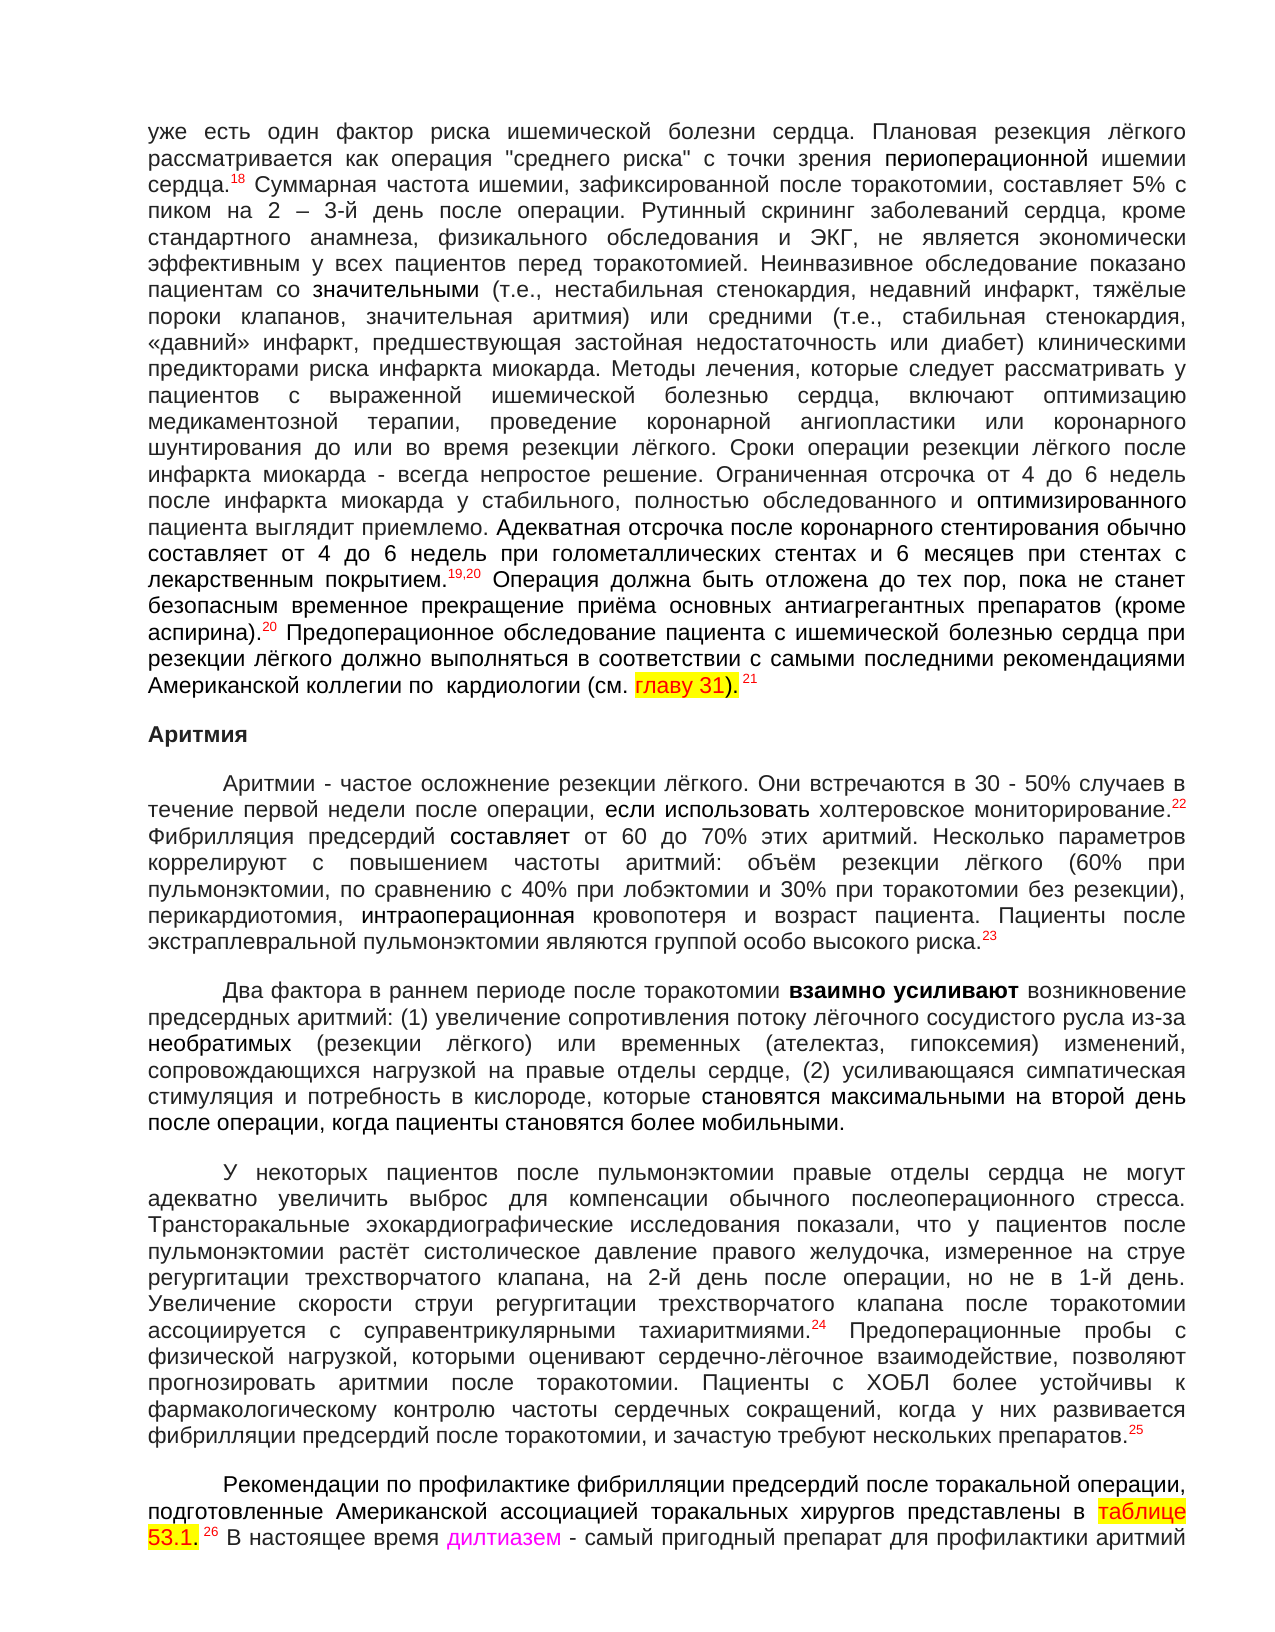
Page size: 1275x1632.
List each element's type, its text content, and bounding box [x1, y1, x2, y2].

title У некоторых пациентов после пульмонэктомии правые отделы сердца не могут адекватно увеличить выброс для компенсации обычного послеоперационного стресса. Трансторакальные эхокардиографические исследования показали, что у пациентов после пульмонэктомии растёт систолическое давление правого желудочка, измеренное на струе регургитации трехстворчатого клапана, на 2-й день после операции, но не в 1-й день. Увеличение скорости струи регургитации трехстворчатого клапана после торакотомии ассоциируется с суправентрикулярными тахиаритмиями.24 Предоперационные пробы с физической нагрузкой, которыми оценивают сердечно-лёгочное взаимодействие, позволяют прогнозировать аритмии после торакотомии. Пациенты с ХОБЛ более устойчивы к фармакологическому контролю частоты сердечных сокращений, когда у них развивается фибрилляции предсердий после торакотомии, и зачастую требуют нескольких препаратов.25 [148, 1158, 1186, 1448]
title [148, 1471, 1186, 1550]
title Аритмия [148, 721, 1186, 747]
title Два фактора в раннем периоде после торакотомии взаимно усиливают возникновение предсердных аритмий: (1) увеличение сопротивления потоку лёгочного сосудистого русла из-за необратимых (резекции лёгкого) или временных (ателектаз, гипоксемия) изменений, сопровождающихся нагрузкой на правые отделы сердце, (2) усиливающаяся симпатическая стимуляция и потребность в кислороде, которые становятся максимальными на второй день после операции, когда пациенты становятся более мобильными. [148, 977, 1186, 1136]
title Аритмии - частое осложнение резекции лёгкого. Они встречаются в 30 - 50% случаев в течение первой недели после операции, если использовать холтеровское мониторирование.22 Фибрилляция предсердий составляет от 60 до 70% этих аритмий. Несколько параметров коррелируют с повышением частоты аритмий: объём резекции лёгкого (60% при пульмонэктомии, по сравнению с 40% при лобэктомии и 30% при торакотомии без резекции), перикардиотомия, интраоперационная кровопотеря и возраст пациента. Пациенты после экстраплевральной пульмонэктомии являются группой особо высокого риска.23 [148, 770, 1186, 954]
